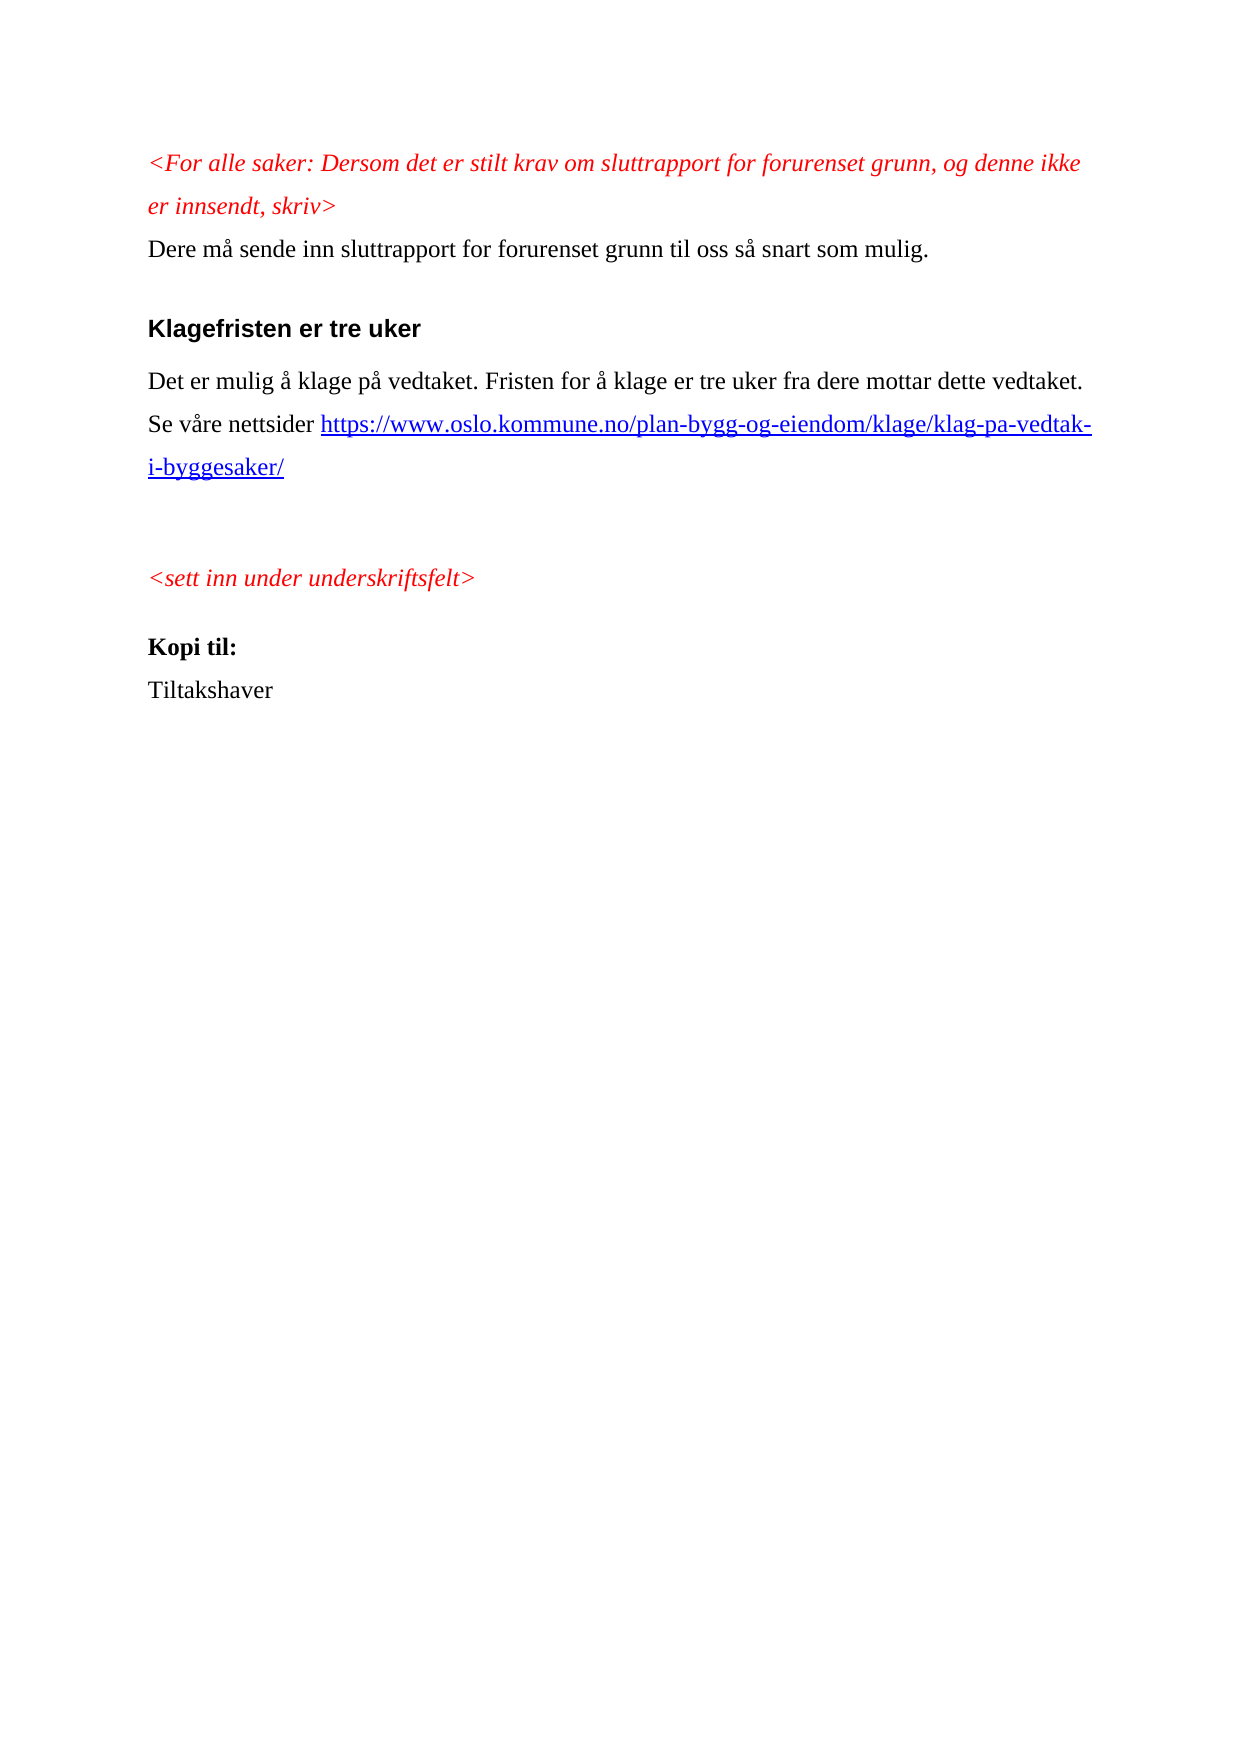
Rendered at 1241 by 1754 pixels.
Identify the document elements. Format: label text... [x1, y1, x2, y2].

text <For alle saker: Dersom det er stilt krav om sluttrapport for forurenset grunn, og denne ikke er innsendt, skriv> Dere må sende inn sluttrapport for forurenset grunn til oss så snart som mulig. [148, 148, 1093, 263]
text Kopi til: [148, 632, 1093, 660]
subtitle Klagefristen er tre uker [148, 314, 1093, 343]
text Tiltakshaver [148, 675, 1093, 703]
text <sett inn under underskriftsfelt> [148, 563, 1093, 592]
text Det er mulig å klage på vedtaket. Fristen for å klage er tre uker fra dere mottar dette vedtaket. Se våre nettsider https://www.oslo.kommune.no/plan-bygg-og-eiendom/klage/klag-pa-vedtak-i-byggesaker/ [148, 366, 1093, 481]
